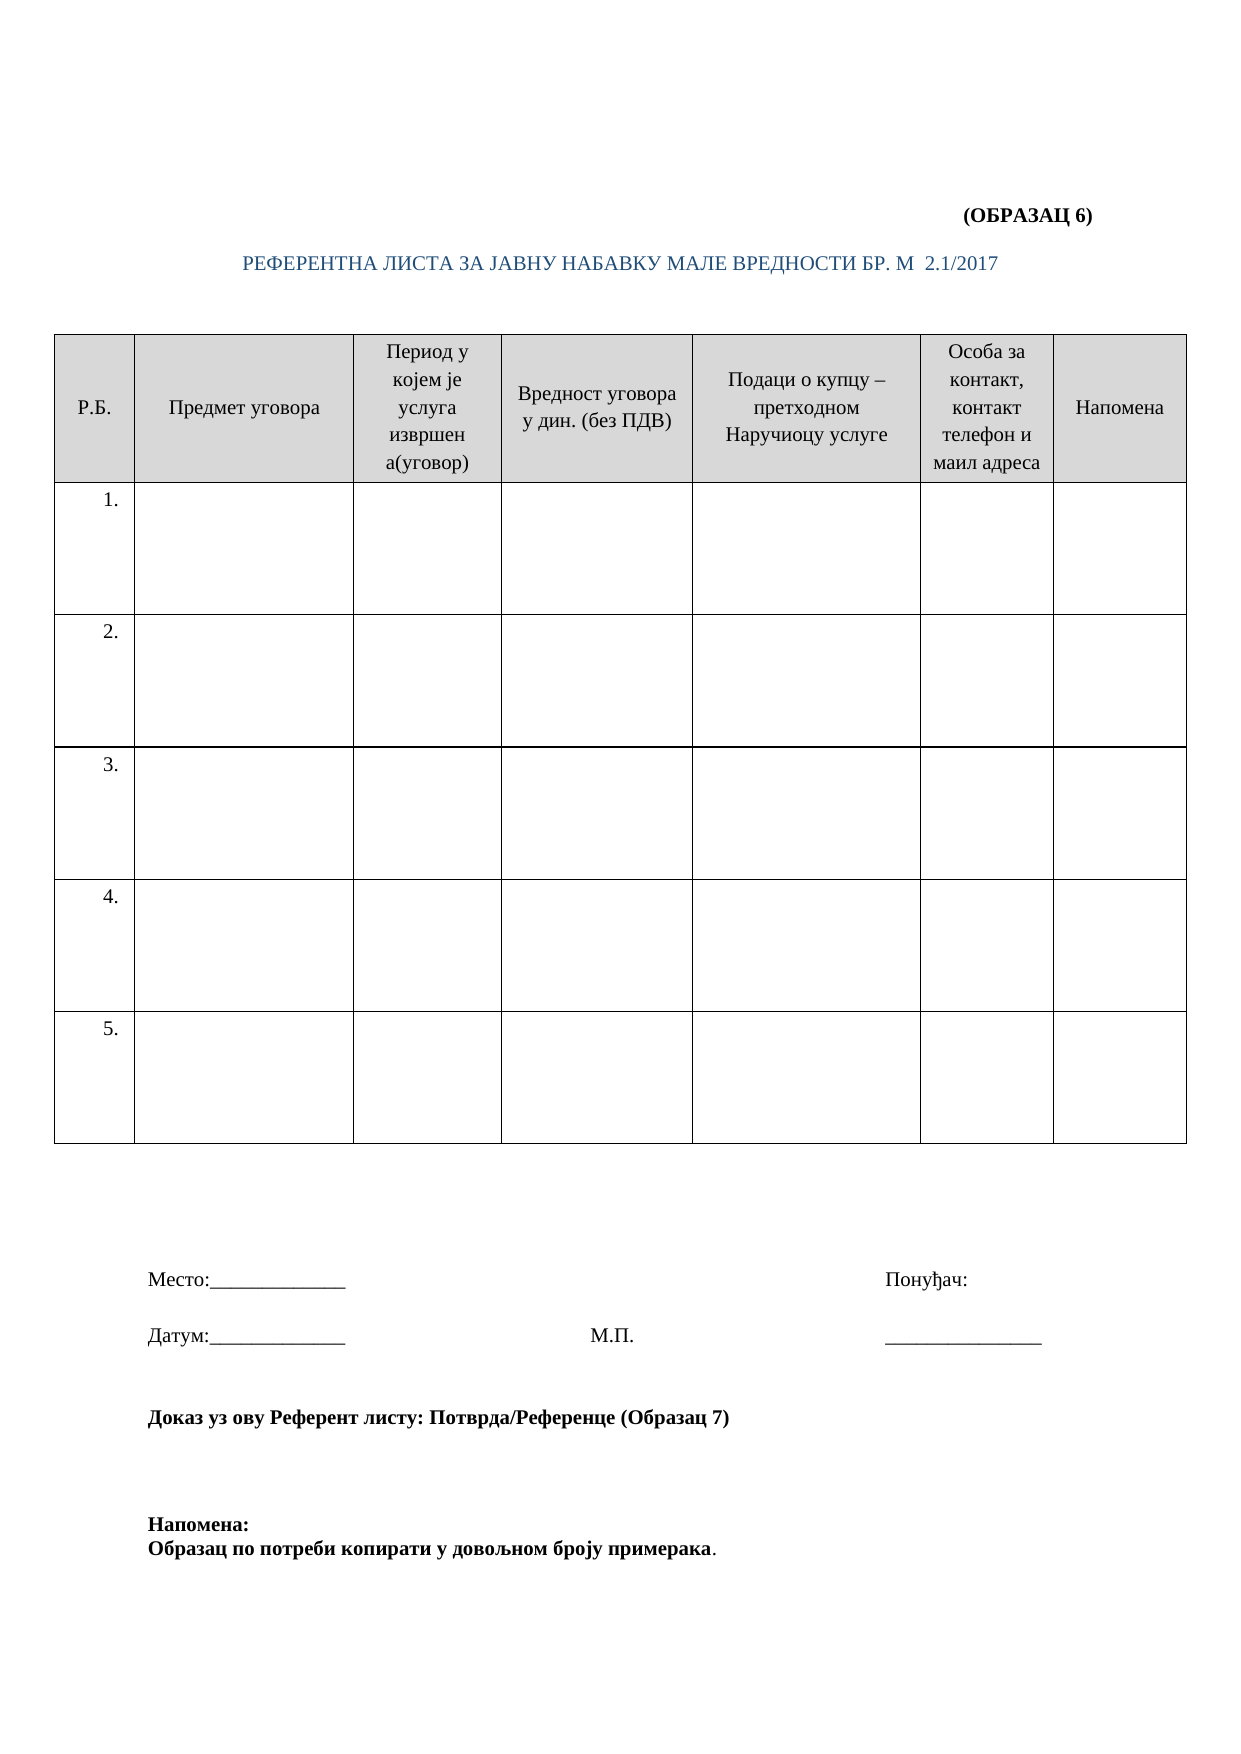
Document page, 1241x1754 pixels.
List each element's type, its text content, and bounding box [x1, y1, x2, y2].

table_cell [55, 615, 134, 746]
list Напомена: [148, 1512, 1092, 1536]
table_cell [921, 1012, 1053, 1143]
table_cell [1054, 748, 1186, 879]
table_header Вредност уговора у дин. (без ПДВ) [502, 335, 692, 482]
table_cell [135, 483, 353, 614]
table_cell [1054, 1012, 1186, 1143]
table_header Предмет уговора [135, 335, 353, 482]
table_cell [55, 748, 134, 879]
table_cell [921, 880, 1053, 1011]
table_cell [921, 483, 1053, 614]
table_cell [693, 615, 920, 746]
table_cell [1054, 483, 1186, 614]
table_cell [135, 1012, 353, 1143]
table_cell [502, 615, 692, 746]
table_cell [693, 1012, 920, 1143]
table_cell [693, 748, 920, 879]
text Доказ уз ову Референт листу: Потврда/Референце (Образац 7) [148, 1405, 1092, 1429]
table_cell [1054, 880, 1186, 1011]
table_cell [1054, 615, 1186, 746]
table_cell [354, 880, 501, 1011]
table_header Период у којем је услуга извршена(уговор) [354, 335, 501, 482]
table_cell [55, 1012, 134, 1143]
table_cell [354, 483, 501, 614]
text Датум:_____________ М.П. _______________ [148, 1322, 1092, 1347]
table_cell [135, 615, 353, 746]
table_cell [55, 483, 134, 614]
table_cell [693, 880, 920, 1011]
table_cell [502, 483, 692, 614]
table_header Особа за контакт, контакт телефон и маил адреса [921, 335, 1053, 482]
table_cell [55, 880, 134, 1011]
table_cell [135, 880, 353, 1011]
table_cell [354, 748, 501, 879]
table_header Подаци о купцу – претходном Наручиоцу услуге [693, 335, 920, 482]
table_cell [921, 748, 1053, 879]
text (ОБРАЗАЦ 6) [148, 203, 1092, 227]
table_cell [354, 615, 501, 746]
table_cell [693, 483, 920, 614]
table_cell [354, 1012, 501, 1143]
text Место:_____________ Понуђач: [148, 1267, 1092, 1291]
table_header Напомена [1054, 335, 1186, 482]
table_cell [502, 748, 692, 879]
table_cell [502, 1012, 692, 1143]
table_cell [502, 880, 692, 1011]
table_header Р.Б. [55, 335, 134, 482]
table_cell [135, 748, 353, 879]
subtitle РЕФЕРЕНТНА ЛИСТА ЗА ЈАВНУ НАБАВКУ МАЛЕ ВРЕДНОСТИ БР. М 2.1/2017 [148, 251, 1092, 275]
list Образац по потреби копирати у довољном броју примерака. [148, 1536, 1092, 1560]
table_cell [921, 615, 1053, 746]
